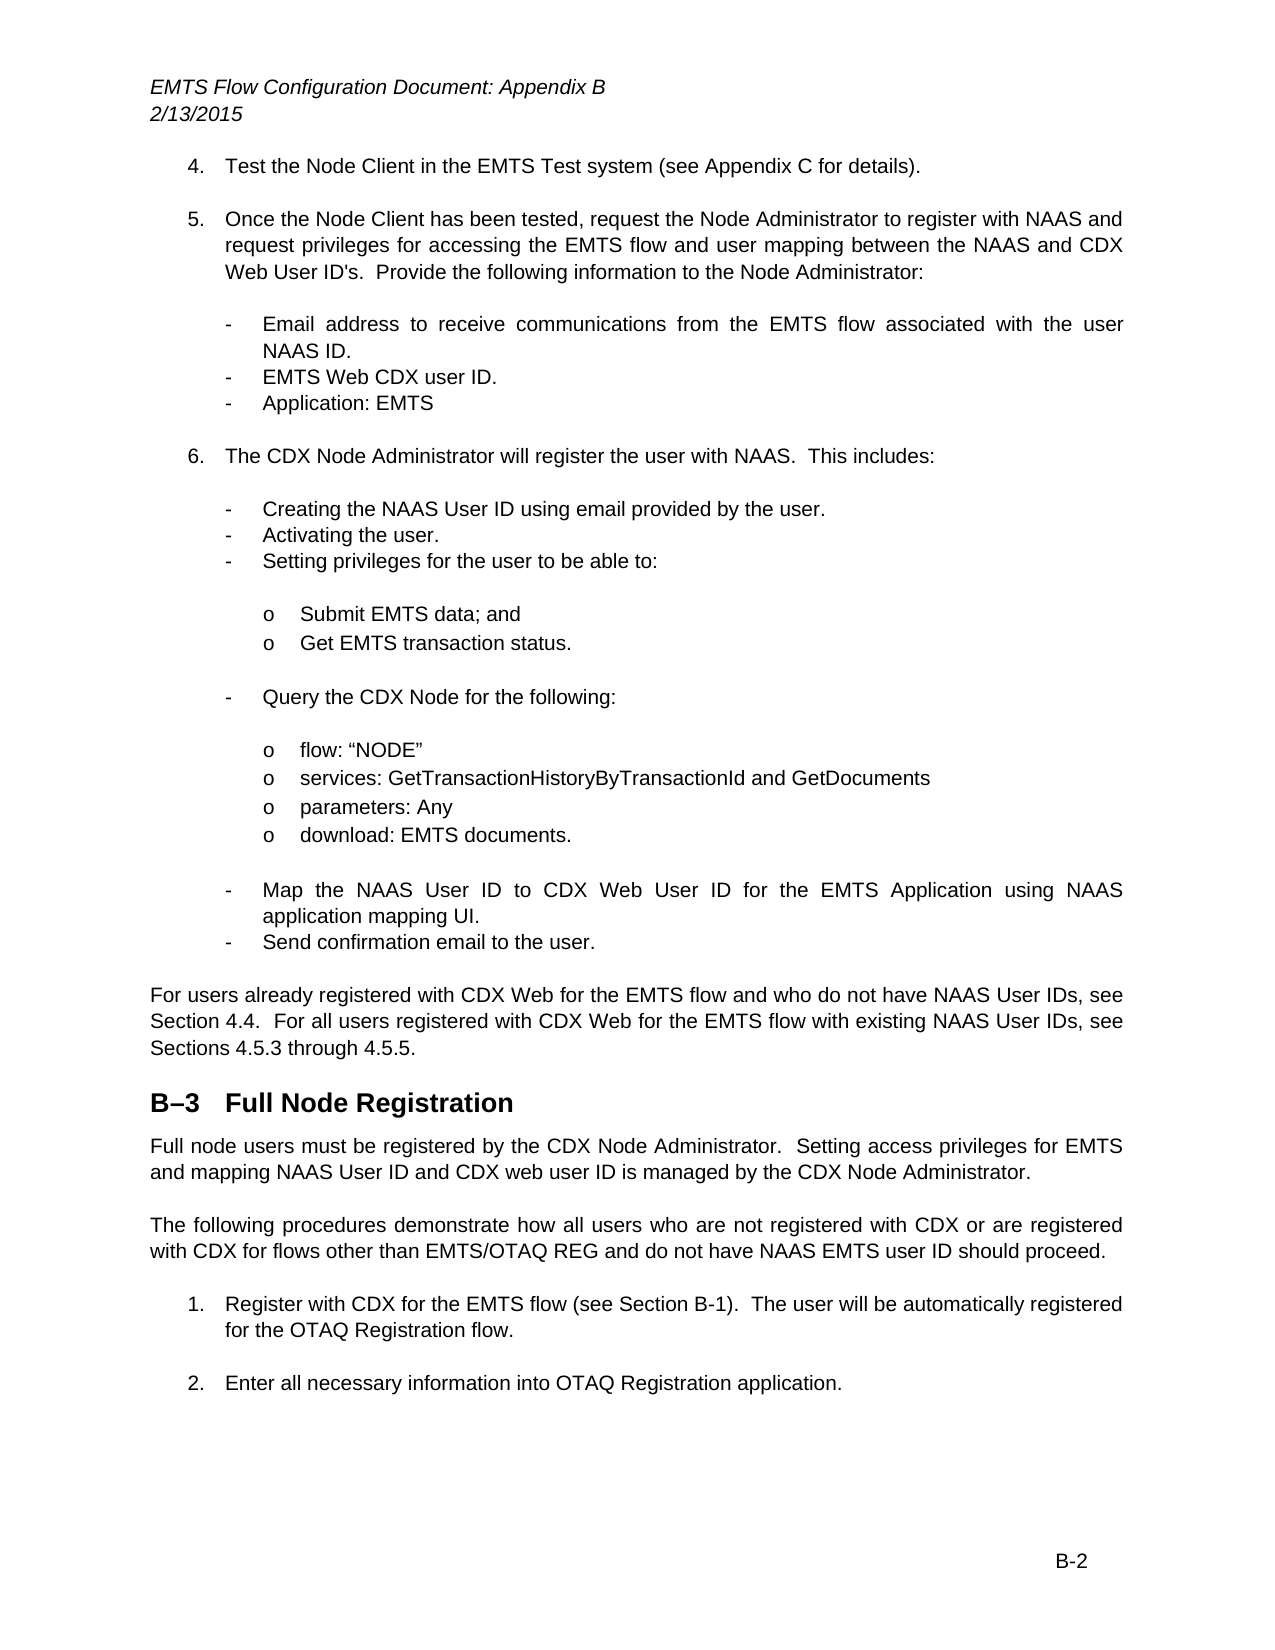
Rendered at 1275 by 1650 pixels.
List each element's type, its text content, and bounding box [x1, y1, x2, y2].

subtitle B–3 Full Node Registration [150, 1087, 1125, 1118]
list The CDX Node Administrator will register the user with NAAS. This includes: [187, 444, 1125, 468]
list services: GetTransactionHistoryByTransactionId and GetDocuments [262, 766, 1125, 792]
list flow: “NODE” [262, 738, 1125, 764]
list Register with CDX for the EMTS flow (see Section B-1). The user will be automatically registered for the OTAQ Registration flow. [187, 1292, 1125, 1342]
list Map the NAAS User ID to CDX Web User ID for the EMTS Application using NAAS application mapping UI. [225, 877, 1125, 928]
list Test the Node Client in the EMTS Test system (see Appendix C for details). [187, 154, 1125, 178]
text 2. Enter all necessary information into OTAQ Registration application. [187, 1371, 1125, 1395]
list EMTS Web CDX user ID. [225, 365, 1125, 389]
list parameters: Any [262, 794, 1125, 820]
list Email address to receive communications from the EMTS flow associated with the user NAAS ID. [225, 312, 1125, 362]
text For users already registered with CDX Web for the EMTS flow and who do not have NAAS User IDs, see Section 4.4. For all users registered with CDX Web for the EMTS flow with existing NAAS User IDs, see Sections 4.5.3 through 4.5.5. [150, 983, 1125, 1059]
list Creating the NAAS User ID using email provided by the user. [225, 497, 1125, 521]
list Activating the user. [225, 523, 1125, 547]
list Send confirmation email to the user. [225, 930, 1125, 954]
list Get EMTS transaction status. [262, 630, 1125, 656]
list Once the Node Client has been tested, request the Node Administrator to register with NAAS and request privileges for accessing the EMTS flow and user mapping between the NAAS and CDX Web User ID's. Provide the following information to the Node Administrator: [187, 207, 1125, 283]
list Submit EMTS data; and [262, 602, 1125, 628]
text Full node users must be registered by the CDX Node Administrator. Setting access privileges for EMTS and mapping NAAS User ID and CDX web user ID is managed by the CDX Node Administrator. [150, 1134, 1125, 1184]
list Application: EMTS [225, 391, 1125, 415]
list Query the CDX Node for the following: [225, 685, 1125, 709]
text The following procedures demonstrate how all users who are not registered with CDX or are registered with CDX for flows other than EMTS/OTAQ REG and do not have NAAS EMTS user ID should proceed. [150, 1213, 1125, 1263]
list download: EMTS documents. [262, 823, 1125, 849]
list Setting privileges for the user to be able to: [225, 549, 1125, 573]
